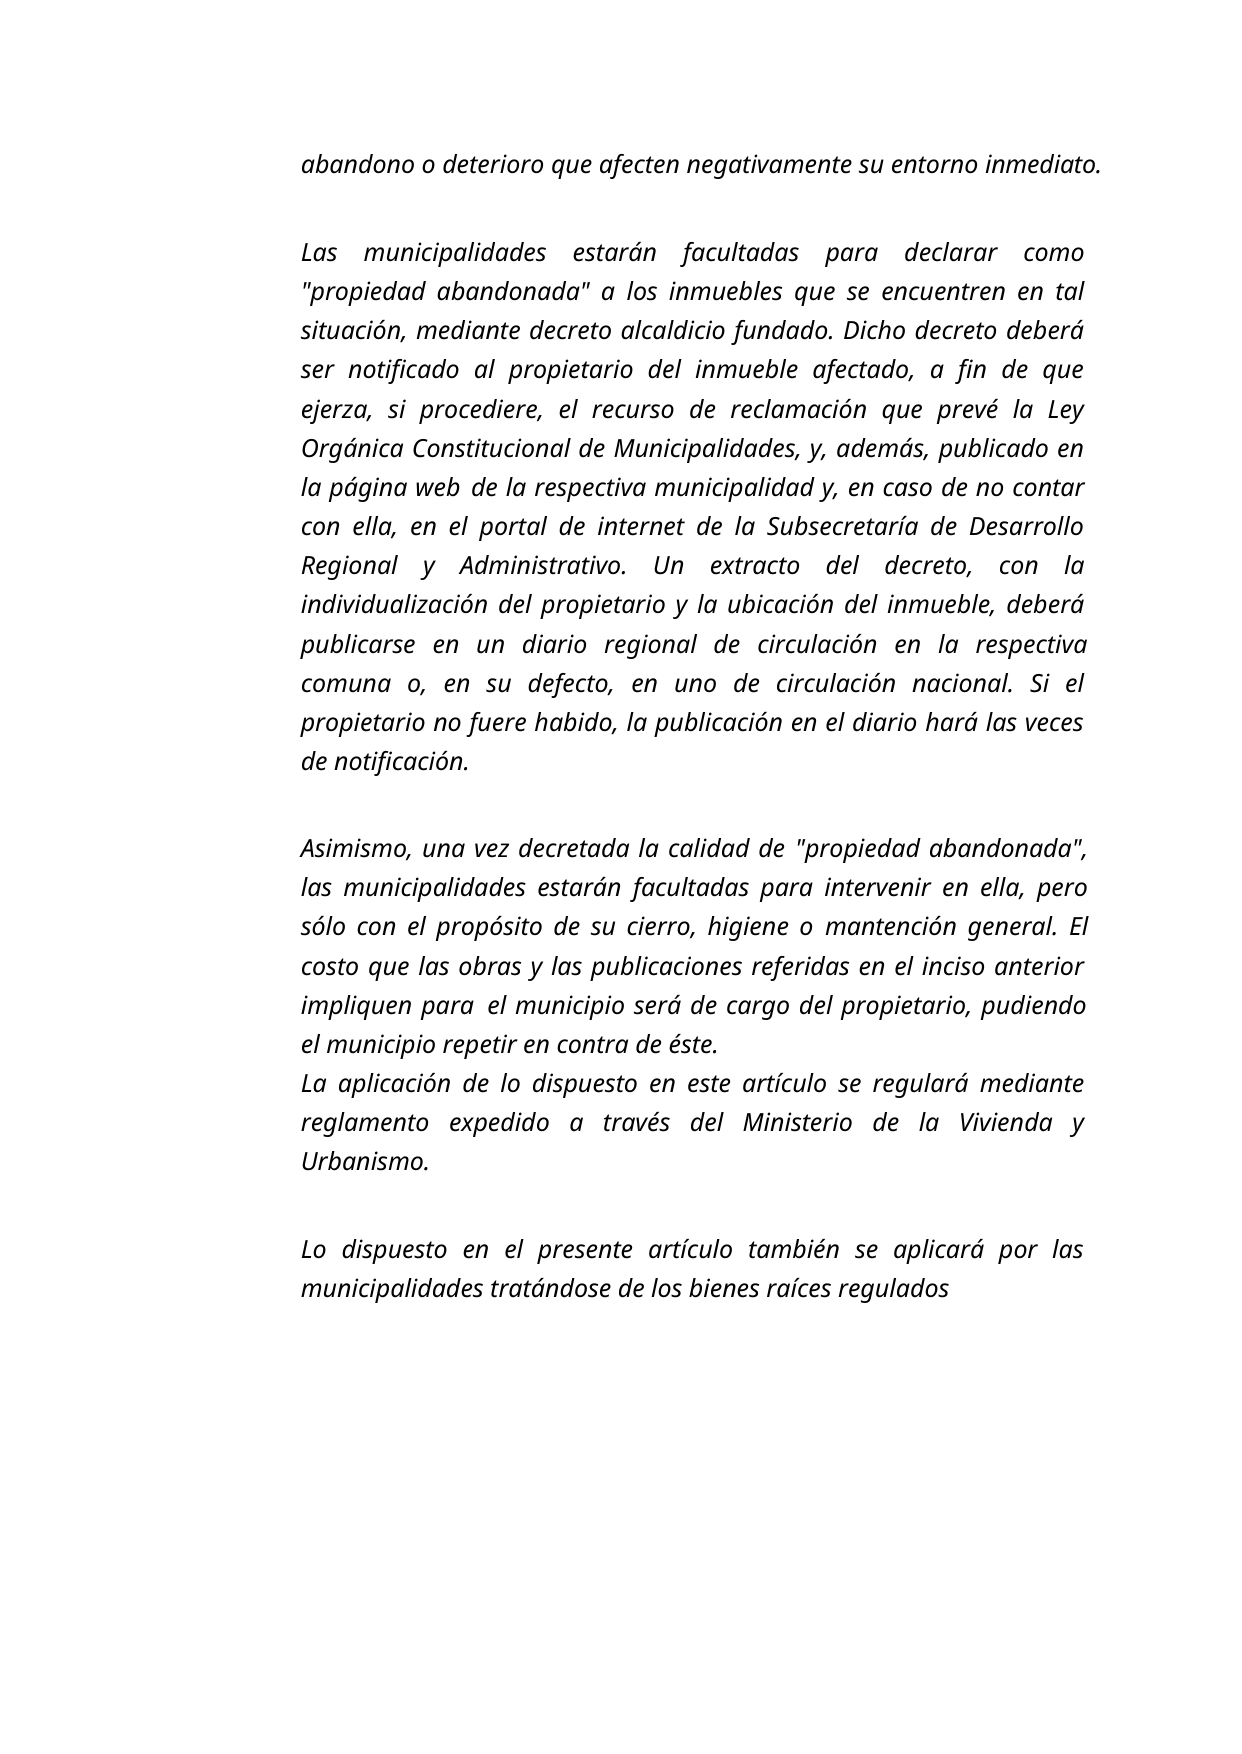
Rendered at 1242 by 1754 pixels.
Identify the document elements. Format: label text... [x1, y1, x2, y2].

text La aplicación de lo dispuesto en este artículo se regulará mediante reglamento expedido a través del Ministerio de la Vivienda y Urbanismo. [301, 1066, 1088, 1178]
text Las municipalidades estarán facultadas para declarar como "propiedad abandonada" a los inmuebles que se encuentren en tal situación, mediante decreto alcaldicio fundado. Dicho decreto deberá ser notiﬁcado al propietario del inmueble afectado, a ﬁn de que ejerza, si procediere, el recurso de reclamación que prevé la Ley Orgánica Constitucional de Municipalidades, y, además, publicado en la página web de la respectiva municipalidad y, en caso de no contar con ella, en el portal de internet de la Subsecretaría de Desarrollo Regional y Administrativo. Un extracto del decreto, con la individualización del propietario y la ubicación del inmueble, deberá publicarse en un diario regional de circulación en la respectiva comuna o, en su defecto, en uno de circulación nacional. Si el propietario no fuere habido, la publicación en el diario hará las veces de notiﬁcación. [301, 234, 1088, 778]
text abandono o deterioro que afecten negativamente su entorno inmediato. [301, 146, 1112, 181]
text Asimismo, una vez decretada la calidad de "propiedad abandonada", las municipalidades estarán facultadas para intervenir en ella, pero sólo con el propósito de su cierro, higiene o mantención general. El costo que las obras y las publicaciones referidas en el inciso anterior impliquen para el municipio será de cargo del propietario, pudiendo el municipio repetir en contra de éste. [301, 831, 1088, 1061]
text Lo dispuesto en el presente artículo también se aplicará por las municipalidades tratándose de los bienes raíces regulados [301, 1231, 1088, 1305]
